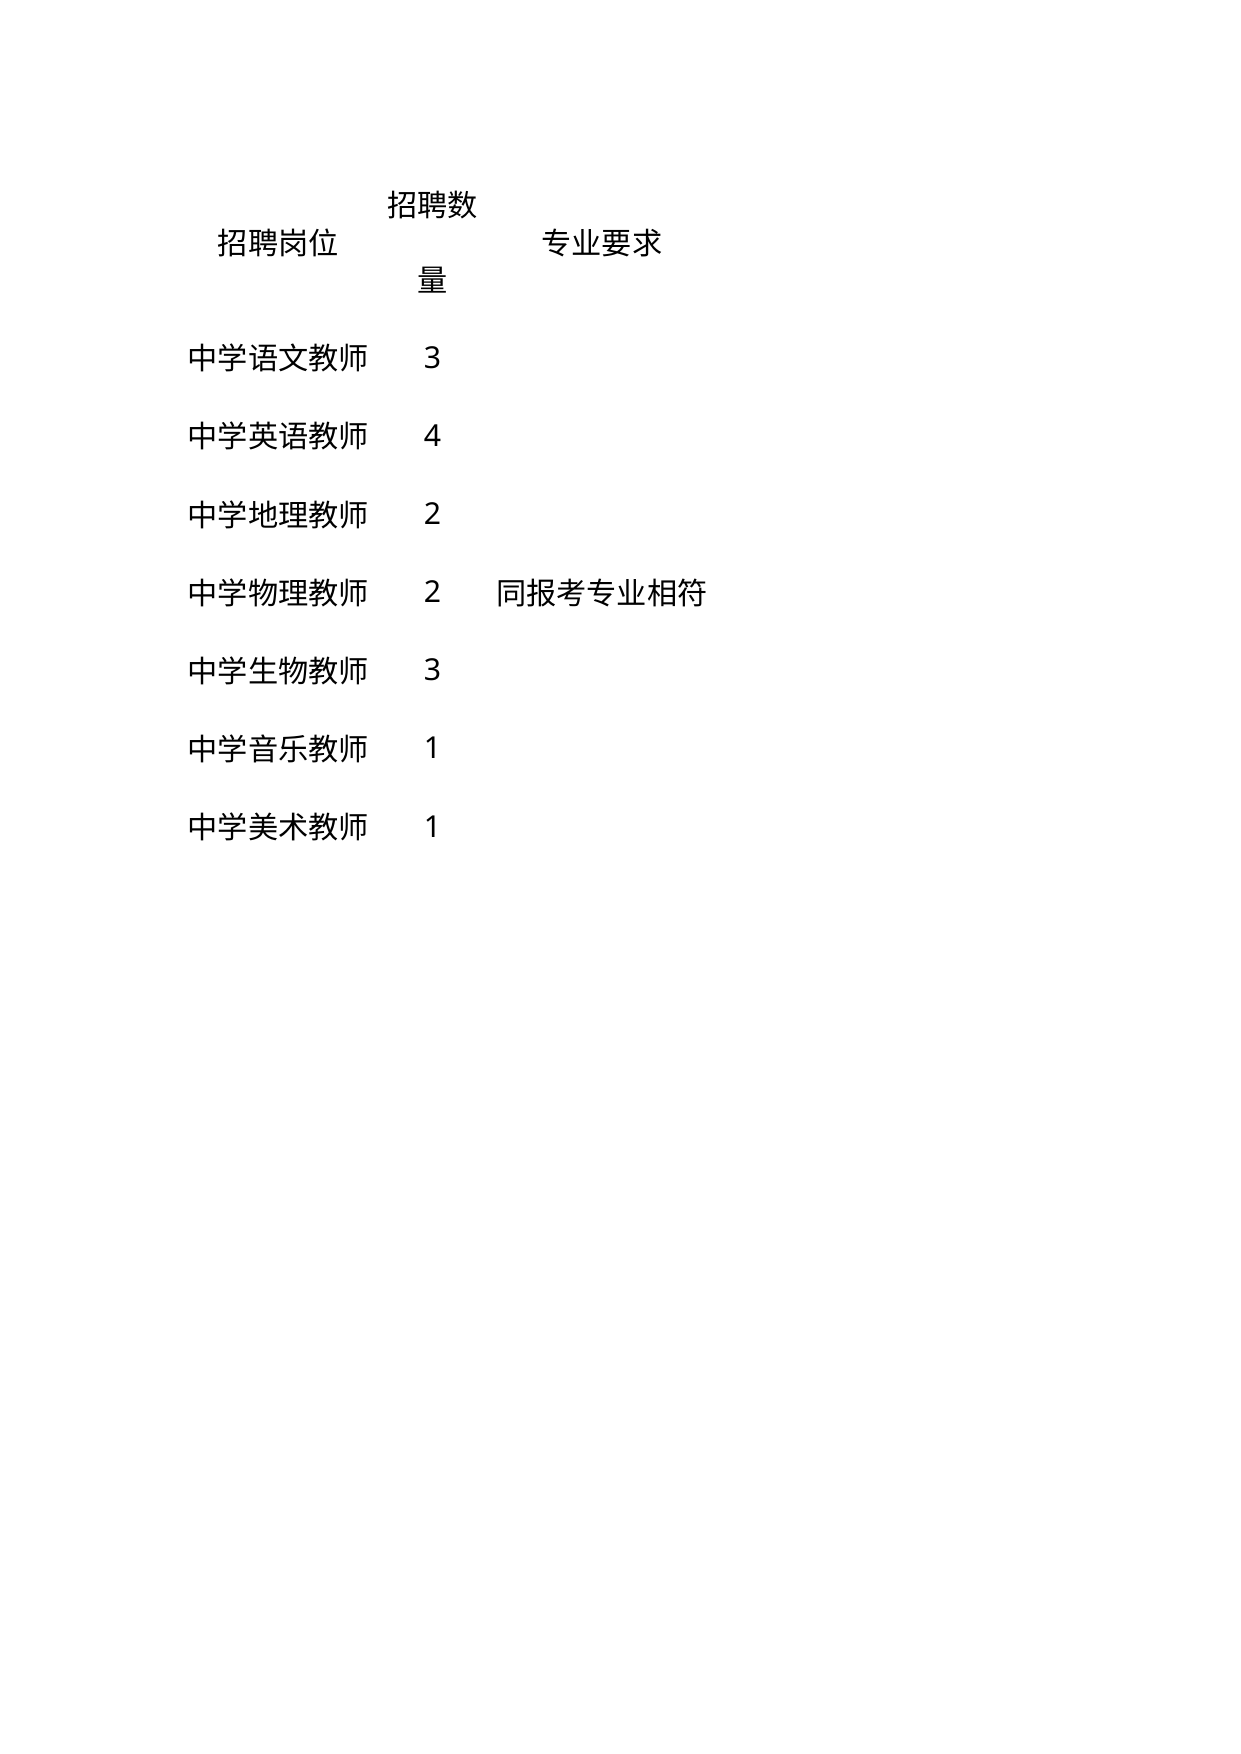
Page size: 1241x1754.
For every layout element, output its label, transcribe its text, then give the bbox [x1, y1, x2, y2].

table_cell 3 [370, 630, 494, 708]
table_cell 中学英语教师 [186, 396, 370, 474]
table_header 招聘数量 [370, 165, 494, 318]
table_cell 3 [370, 318, 494, 396]
table_header 招聘岗位 [186, 165, 370, 318]
table_cell 中学美术教师 [186, 786, 370, 864]
table_cell 中学语文教师 [186, 318, 370, 396]
table_cell 同报考专业相符 [494, 318, 709, 864]
table_cell 2 [370, 474, 494, 552]
table_cell 1 [370, 786, 494, 864]
table_header 专业要求 [494, 165, 709, 318]
table_cell 中学物理教师 [186, 552, 370, 630]
table_cell 1 [370, 708, 494, 786]
table_cell 2 [370, 552, 494, 630]
table_cell 中学地理教师 [186, 474, 370, 552]
table_cell 4 [370, 396, 494, 474]
table_cell 中学音乐教师 [186, 708, 370, 786]
table_cell 中学生物教师 [186, 630, 370, 708]
